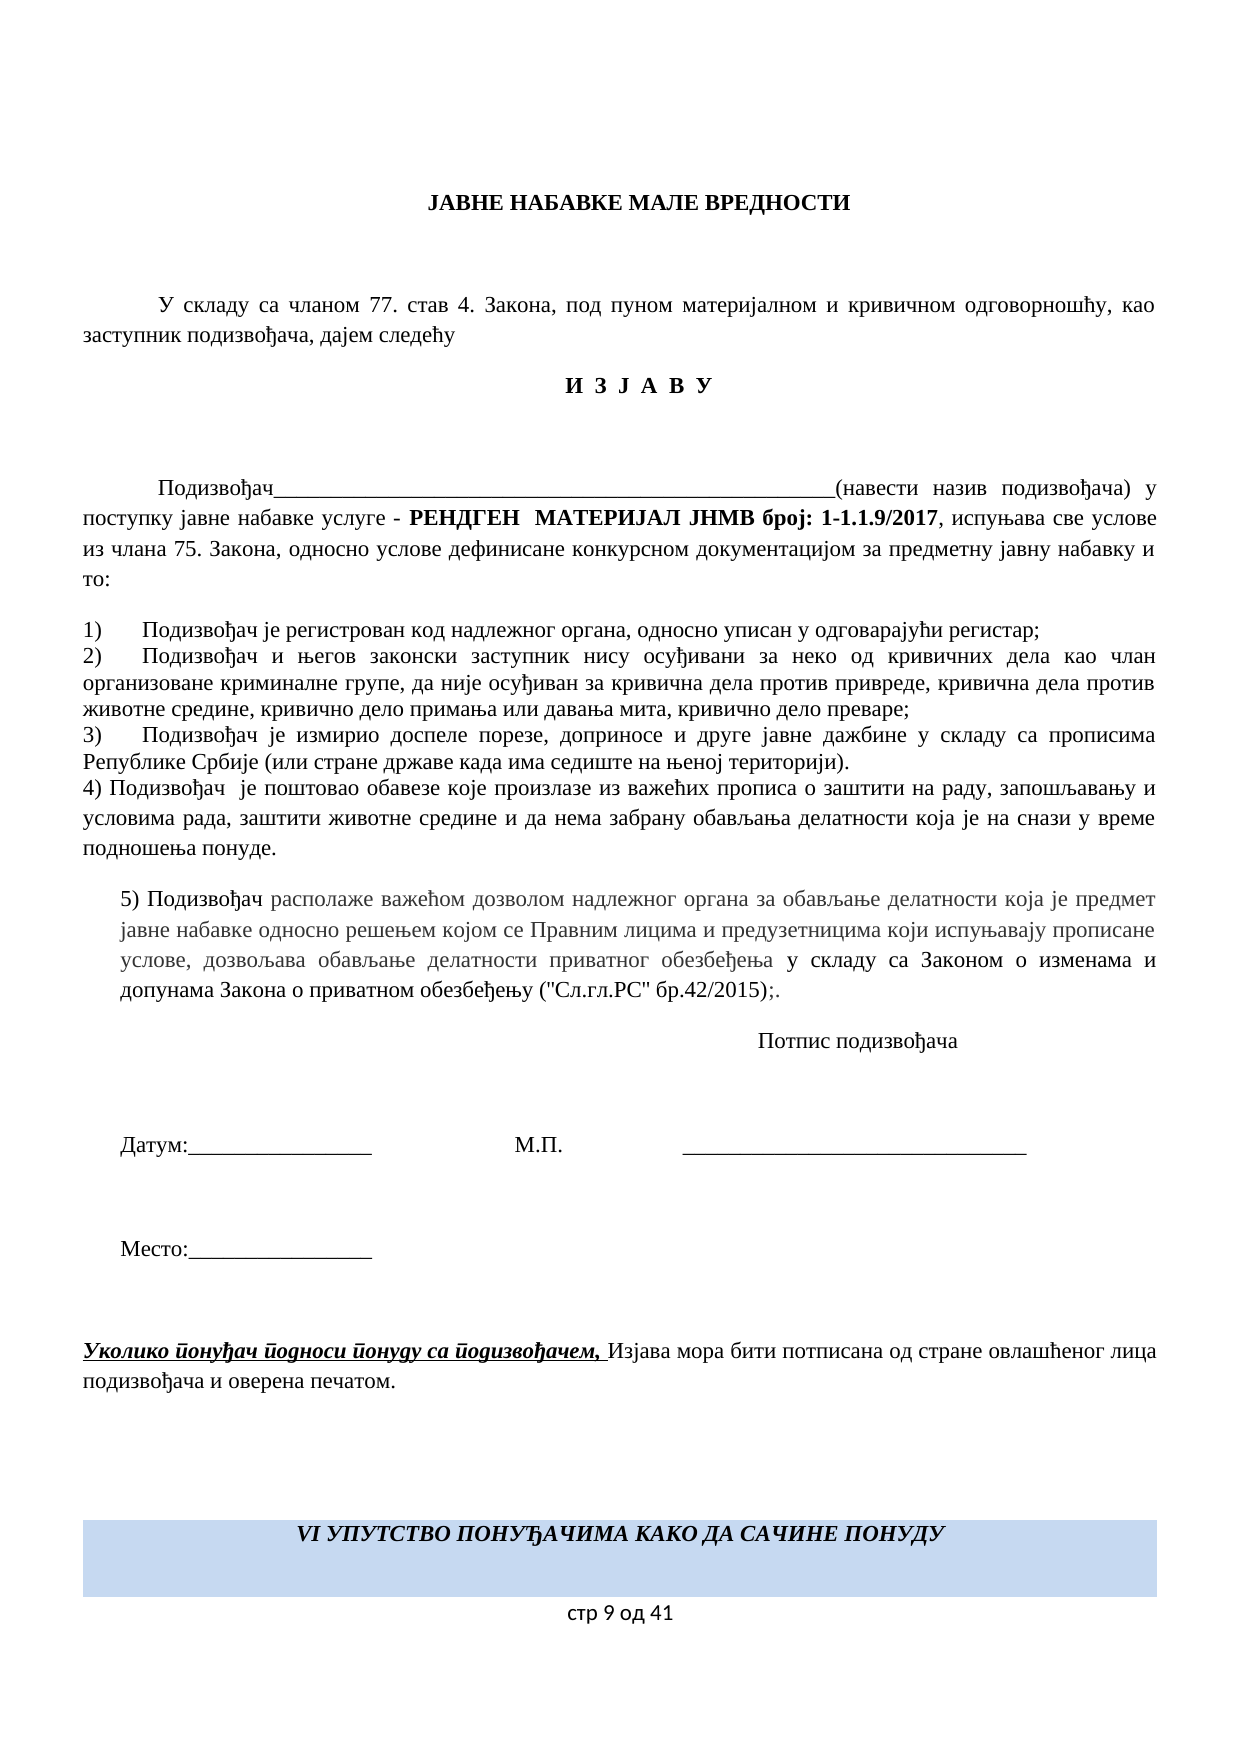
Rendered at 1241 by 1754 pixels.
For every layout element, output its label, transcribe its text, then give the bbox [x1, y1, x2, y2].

text Место:________________ [120, 1235, 1157, 1261]
text Подизвођач_________________________________________________(навести назив подизвођача) у поступку јавне набавке услуге - РЕНДГЕН МАТЕРИЈАЛ ЈНМВ број: 1-1.1.9/2017, испуњава све услове из члана 75. Закона, односно услове дефинисане конкурсном документацијом за предметну јавну набавку и то: [83, 474, 1157, 591]
text ЈАВНЕ НАБАВКЕ МАЛЕ ВРЕДНОСТИ [83, 189, 1195, 215]
list Подизвођач је измирио доспеле порезе, доприносе и друге јавне дажбине у складу са прописима Републике Србије (или стране државе када има седиште на њеној територији). [83, 721, 1157, 774]
text И З Ј А В У [83, 372, 1195, 398]
text Потпис подизвођача [83, 1027, 1157, 1053]
text 5) Подизвођач располаже важећом дозволом надлежног органа за обављање делатности која је предмет јавне набавке односно решењем којом се Правним лицима и предузетницима који испуњавају прописане услове, дозвољава обављање делатности приватног обезбеђења у складу са Законом о изменама и допунама Закона о приватном обезбеђењу (''Сл.гл.РС'' бр.42/2015);. [120, 942, 1157, 1002]
text Уколико понуђач подноси понуду са подизвођачем, Изјава мора бити потписана од стране овлашћеног лица подизвођача и оверена печатом. [83, 1337, 1157, 1393]
text VI УПУТСТВО ПОНУЂАЧИМА КАКО ДА САЧИНЕ ПОНУДУ [83, 1520, 1157, 1546]
text 5) Подизвођач располаже важећом дозволом надлежног органа за обављање делатности која је предмет јавне набавке односно решењем којом се Правним лицима и предузетницима који испуњавају прописане услове, дозвољава обављање делатности приватног обезбеђења у складу са Законом о изменама и допунама Закона о приватном обезбеђењу (''Сл.гл.РС'' бр.42/2015);. [120, 886, 1157, 916]
text У складу са чланом 77. став 4. Закона, под пуном материјалном и кривичном одговорношћу, као заступник подизвођача, дајем следећу [83, 291, 1157, 347]
text 4) Подизвођач је поштовао обавезе које произлазе из важећих прописа о заштити на раду, запошљавању и условима рада, заштити животне средине и да нема забрану обављања делатности која је на снази у време подношења понуде. [83, 774, 1157, 861]
text Датум:________________ М.П. ______________________________ [120, 1131, 1157, 1157]
list Подизвођач и његов законски заступник нису осуђивани за неко од кривичних дела као члан организоване криминалне групе, да није осуђиван за кривична дела против привреде, кривична дела против животне средине, кривично дело примања или давања мита, кривично дело преваре; [83, 642, 1157, 721]
list Подизвођач је регистрован код надлежног органа, односно уписан у одговарајући регистар; [83, 616, 1157, 642]
